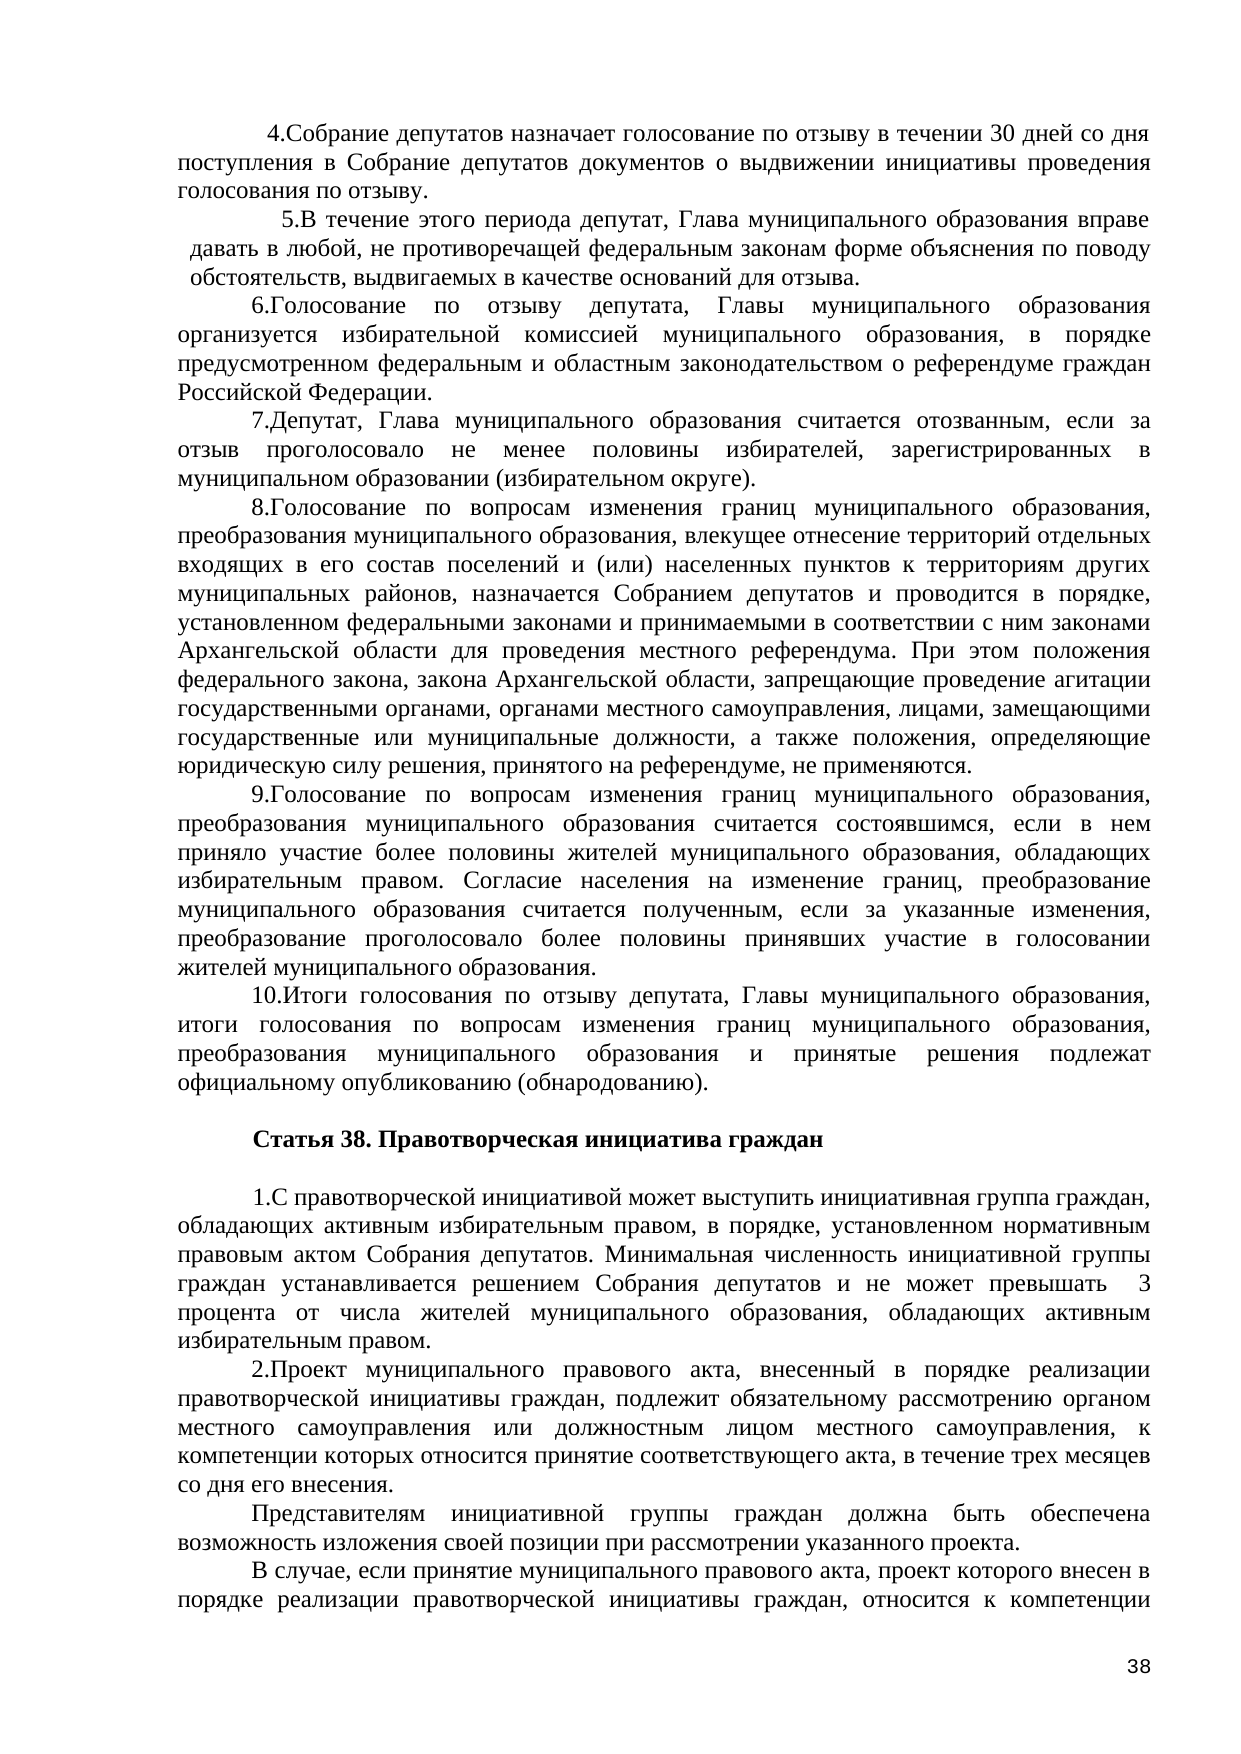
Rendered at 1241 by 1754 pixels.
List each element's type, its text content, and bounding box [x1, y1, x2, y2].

text Статья 38. Правотворческая инициатива граждан [177, 1124, 1152, 1153]
text 5.В течение этого периода депутат, Глава муниципального образования вправе давать в любой, не противоречащей федеральным законам форме объяснения по поводу обстоятельств, выдвигаемых в качестве оснований для отзыва. [190, 204, 1152, 291]
text 7.Депутат, Глава муниципального образования считается отозванным, если за отзыв проголосовало не менее половины избирателей, зарегистрированных в муниципальном образовании (избирательном округе). [177, 406, 1152, 492]
text 4.Собрание депутатов назначает голосование по отзыву в течении 30 дней со дня поступления в Собрание депутатов документов о выдвижении инициативы проведения голосования по отзыву. [177, 118, 1152, 204]
text 10.Итоги голосования по отзыву депутата, Главы муниципального образования, итоги голосования по вопросам изменения границ муниципального образования, преобразования муниципального образования и принятые решения подлежат официальному опубликованию (обнародованию). [177, 981, 1152, 1096]
text 1.С правотворческой инициативой может выступить инициативная группа граждан, обладающих активным избирательным правом, в порядке, установленном нормативным правовым актом Собрания депутатов. Минимальная численность инициативной группы граждан устанавливается решением Собрания депутатов и не может превышать 3 процента от числа жителей муниципального образования, обладающих активным избирательным правом. [177, 1182, 1152, 1354]
text 8.Голосование по вопросам изменения границ муниципального образования, преобразования муниципального образования, влекущее отнесение территорий отдельных входящих в его состав поселений и (или) населенных пунктов к территориям других муниципальных районов, назначается Собранием депутатов и проводится в порядке, установленном федеральными законами и принимаемыми в соответствии с ним законами Архангельской области для проведения местного референдума. При этом положения федерального закона, закона Архангельской области, запрещающие проведение агитации государственными органами, органами местного самоуправления, лицами, замещающими государственные или муниципальные должности, а также положения, определяющие юридическую силу решения, принятого на референдуме, не применяются. [177, 492, 1152, 779]
text 6.Голосование по отзыву депутата, Главы муниципального образования организуется избирательной комиссией муниципального образования, в порядке предусмотренном федеральным и областным законодательством о референдуме граждан Российской Федерации. [177, 291, 1152, 406]
text 9.Голосование по вопросам изменения границ муниципального образования, преобразования муниципального образования считается состоявшимся, если в нем приняло участие более половины жителей муниципального образования, обладающих избирательным правом. Согласие населения на изменение границ, преобразование муниципального образования считается полученным, если за указанные изменения, преобразование проголосовало более половины принявших участие в голосовании жителей муниципального образования. [177, 779, 1152, 981]
text Представителям инициативной группы граждан должна быть обеспечена возможность изложения своей позиции при рассмотрении указанного проекта. [177, 1498, 1152, 1556]
text 2.Проект муниципального правового акта, внесенный в порядке реализации правотворческой инициативы граждан, подлежит обязательному рассмотрению органом местного самоуправления или должностным лицом местного самоуправления, к компетенции которых относится принятие соответствующего акта, в течение трех месяцев со дня его внесения. [177, 1354, 1152, 1498]
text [177, 1556, 1152, 1613]
